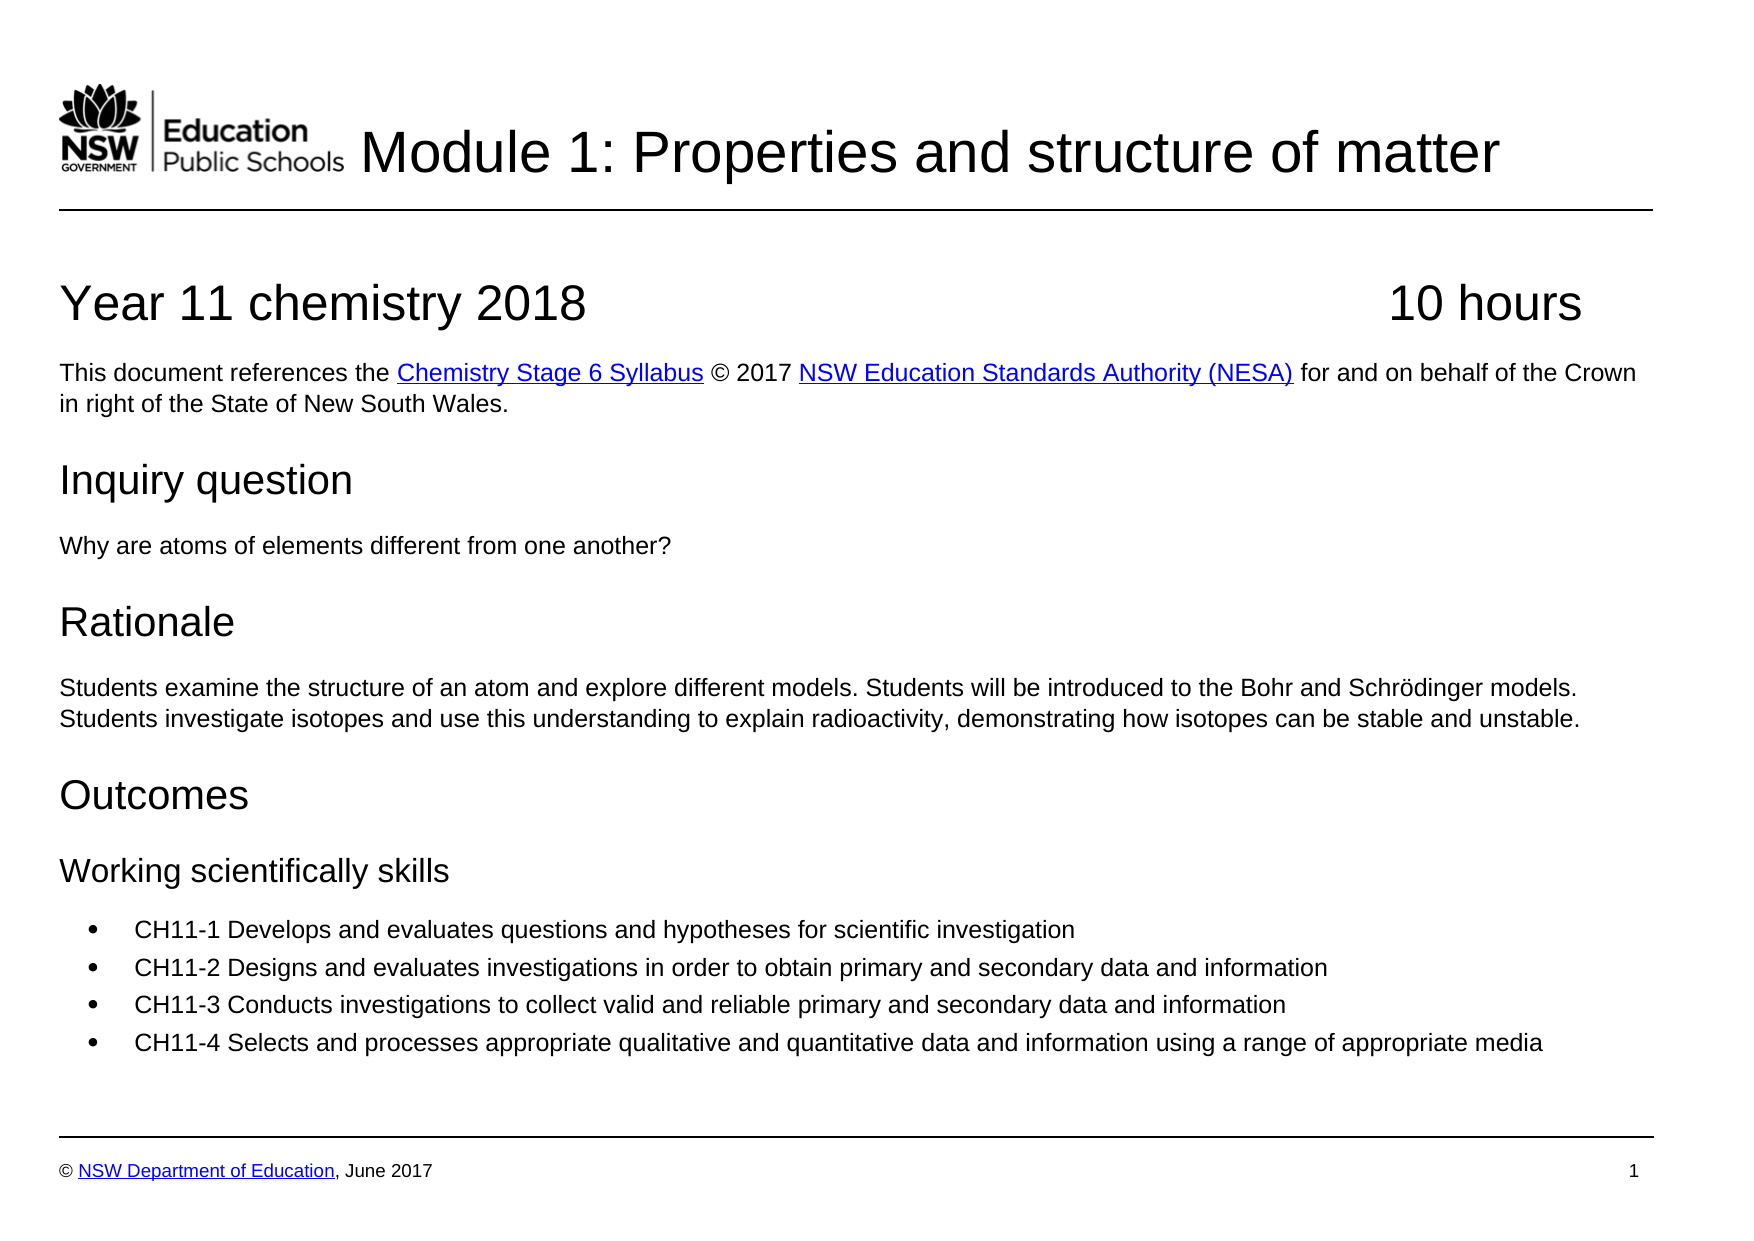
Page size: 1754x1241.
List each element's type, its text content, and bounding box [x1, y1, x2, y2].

title Module 1: Properties and structure of matter [59, 84, 1653, 209]
list CH11-3 Conducts investigations to collect valid and reliable primary and secondary data and information [89, 990, 1653, 1019]
text Why are atoms of elements different from one another? [59, 528, 1653, 560]
list CH11-2 Designs and evaluates investigations in order to obtain primary and secondary data and information [89, 952, 1653, 981]
text Students examine the structure of an atom and explore different models. Students will be introduced to the Bohr and Schrödinger models. Students investigate isotopes and use this understanding to explain radioactivity, demonstrating how isotopes can be stable and unstable. [59, 670, 1653, 733]
picture [59, 84, 344, 172]
subtitle Working scientifically skills [59, 851, 1653, 890]
list CH11-4 Selects and processes appropriate qualitative and quantitative data and information using a range of appropriate media [89, 1027, 1653, 1056]
subtitle Year 11 chemistry 2018 10 hours [59, 273, 1653, 331]
list CH11-1 Develops and evaluates questions and hypotheses for scientific investigation [89, 915, 1653, 944]
text This document references the Chemistry Stage 6 Syllabus © 2017 NSW Education Standards Authority (NESA) for and on behalf of the Crown in right of the State of New South Wales. [59, 356, 1653, 418]
subtitle Rationale [59, 597, 1653, 645]
subtitle Inquiry question [59, 456, 1653, 503]
subtitle Outcomes [59, 770, 1653, 818]
